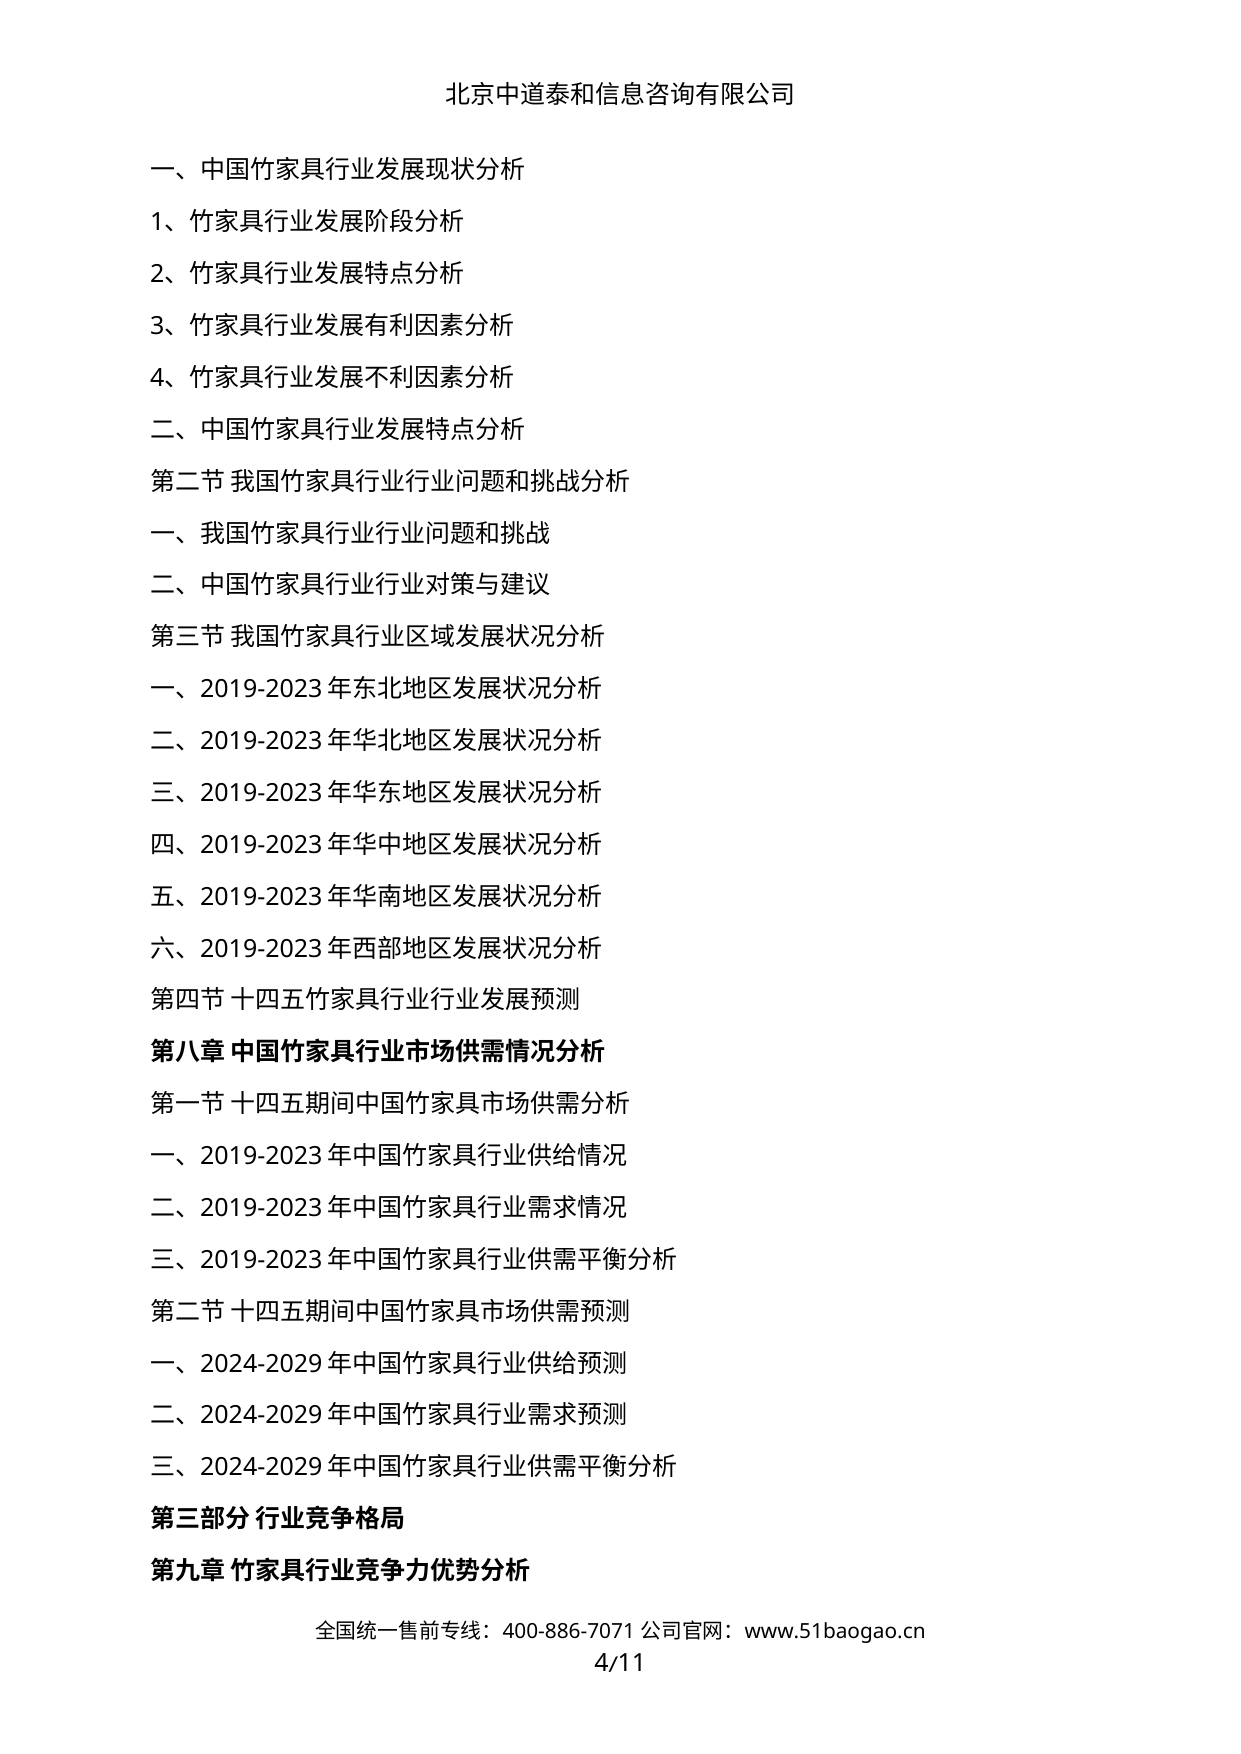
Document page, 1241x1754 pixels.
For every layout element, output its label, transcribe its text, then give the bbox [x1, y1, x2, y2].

text 二、2019-2023年中国竹家具行业需求情况 [150, 1187, 1090, 1224]
text 五、2019-2023年华南地区发展状况分析 [150, 876, 1090, 912]
text 一、我国竹家具行业行业问题和挑战 [150, 513, 1090, 549]
text 四、2019-2023年华中地区发展状况分析 [150, 824, 1090, 861]
text 六、2019-2023年西部地区发展状况分析 [150, 928, 1090, 964]
text 1、竹家具行业发展阶段分析 [150, 202, 1090, 238]
text 三、2024-2029年中国竹家具行业供需平衡分析 [150, 1447, 1090, 1483]
text 二、中国竹家具行业发展特点分析 [150, 409, 1090, 446]
text 一、中国竹家具行业发展现状分析 [150, 150, 1090, 186]
text 第二节 十四五期间中国竹家具市场供需预测 [150, 1291, 1090, 1327]
text 一、2024-2029年中国竹家具行业供给预测 [150, 1343, 1090, 1379]
text 一、2019-2023年东北地区发展状况分析 [150, 669, 1090, 705]
text 三、2019-2023年华东地区发展状况分析 [150, 772, 1090, 809]
text 一、2019-2023年中国竹家具行业供给情况 [150, 1136, 1090, 1172]
text 第三部分 行业竞争格局 [150, 1499, 1090, 1535]
text 第四节 十四五竹家具行业行业发展预测 [150, 980, 1090, 1016]
text 第三节 我国竹家具行业区域发展状况分析 [150, 617, 1090, 653]
text 3、竹家具行业发展有利因素分析 [150, 306, 1090, 342]
text 二、中国竹家具行业行业对策与建议 [150, 565, 1090, 601]
text 二、2024-2029年中国竹家具行业需求预测 [150, 1395, 1090, 1431]
text 二、2019-2023年华北地区发展状况分析 [150, 721, 1090, 757]
text 三、2019-2023年中国竹家具行业供需平衡分析 [150, 1239, 1090, 1276]
text 第一节 十四五期间中国竹家具市场供需分析 [150, 1084, 1090, 1120]
text 4、竹家具行业发展不利因素分析 [150, 357, 1090, 394]
text 第九章 竹家具行业竞争力优势分析 [150, 1551, 1090, 1587]
text 第二节 我国竹家具行业行业问题和挑战分析 [150, 461, 1090, 497]
text 2、竹家具行业发展特点分析 [150, 254, 1090, 290]
text 第八章 中国竹家具行业市场供需情况分析 [150, 1032, 1090, 1068]
